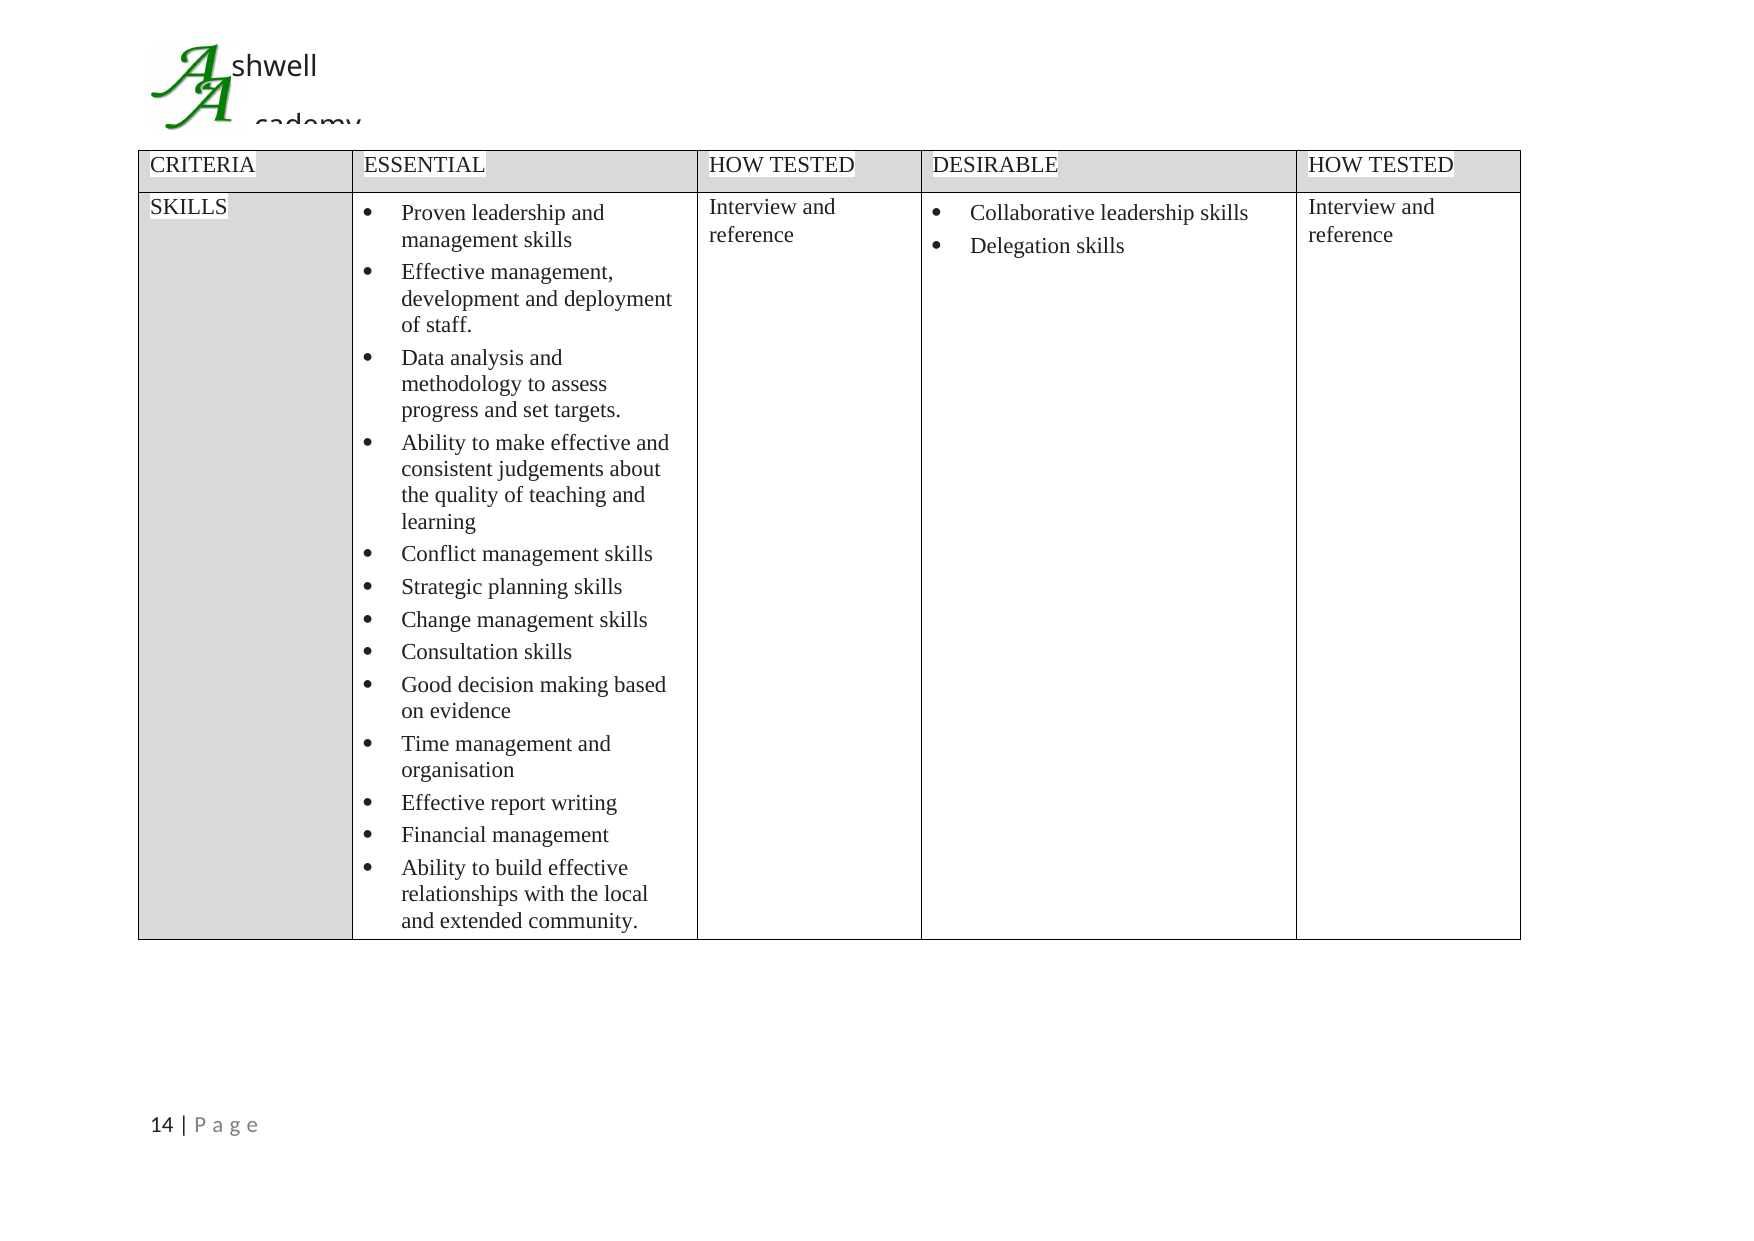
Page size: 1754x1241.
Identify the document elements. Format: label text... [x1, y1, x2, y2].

picture [150, 43, 243, 132]
table_header HOW TESTED [1297, 151, 1520, 192]
table_header HOW TESTED [698, 151, 921, 192]
table_cell Proven leadership and management skills Effective management, development and deployment of staff. Data analysis and methodology to assess progress and set targets. Ability to make effective and consistent judgements about the quality of teaching and learning Conflict management skills Strategic planning skills Change management skills Consultation skills Good decision making based on evidence Time management and organisation Effective report writing Financial management Ability to build effective relationships with the local and extended community. [353, 193, 697, 939]
table_cell Collaborative leadership skills Delegation skills [922, 193, 1296, 939]
table_header ESSENTIAL [353, 151, 697, 192]
table_cell SKILLS [139, 193, 352, 939]
table_cell Interview and reference [698, 193, 921, 939]
table_cell Interview and reference [1297, 193, 1520, 939]
table_header CRITERIA [139, 151, 352, 192]
table_header DESIRABLE [922, 151, 1296, 192]
